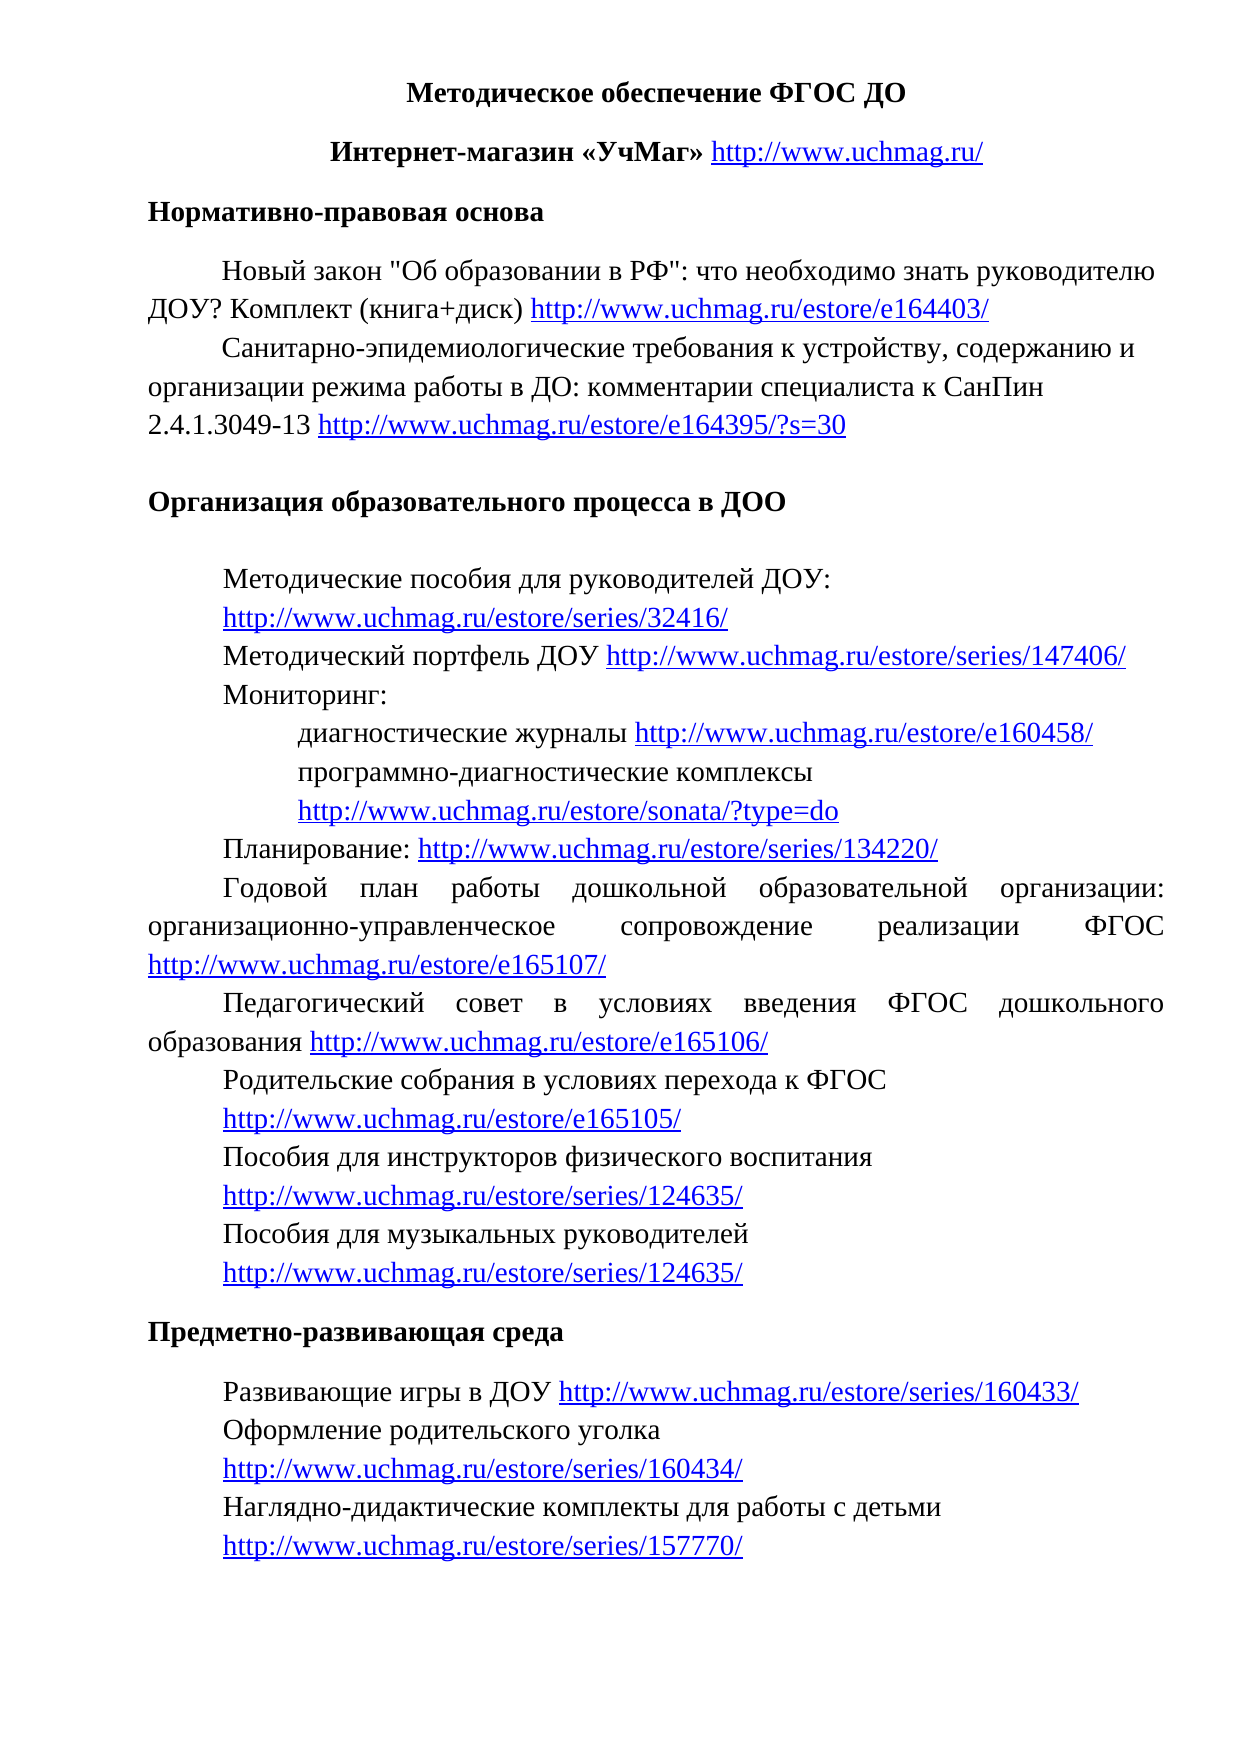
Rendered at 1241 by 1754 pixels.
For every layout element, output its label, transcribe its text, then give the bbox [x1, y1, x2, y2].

list Мониторинг: [223, 677, 1165, 711]
list Развивающие игры в ДОУ http://www.uchmag.ru/estore/series/160433/ [223, 1374, 1165, 1407]
text Санитарно-эпидемиологические требования к устройству, содержанию и организации режима работы в ДО: комментарии специалиста к СанПин 2.4.1.3049-13 http://www.uchmag.ru/estore/e164395/?s=30 [148, 330, 1165, 441]
list Педагогический совет в условиях введения ФГОС дошкольного образования http://www.uchmag.ru/estore/e165106/ [148, 985, 1165, 1057]
list Планирование: http://www.uchmag.ru/estore/series/134220/ [223, 831, 1165, 865]
list Методические пособия для руководителей ДОУ: http://www.uchmag.ru/estore/series/32416/ [223, 561, 1165, 633]
list Годовой план работы дошкольной образовательной организации: организационно-управленческое сопровождение реализации ФГОС http://www.uchmag.ru/estore/e165107/ [148, 870, 1165, 980]
list Наглядно-дидактические комплекты для работы с детьми http://www.uchmag.ru/estore/series/157770/ [223, 1489, 1165, 1562]
text Методическое обеспечение ФГОС ДО [148, 75, 1165, 108]
text Предметно-развивающая среда [148, 1314, 1165, 1348]
text Интернет-магазин «УчМаг» http://www.uchmag.ru/ [148, 134, 1165, 168]
text Новый закон "Об образовании в РФ": что необходимо знать руководителю ДОУ? Комплект (книга+диск) http://www.uchmag.ru/estore/e164403/ [148, 253, 1165, 325]
text Нормативно-правовая основа [148, 194, 1165, 227]
list программно-диагностические комплексы http://www.uchmag.ru/estore/sonata/?type=do [298, 754, 1165, 826]
list Пособия для инструкторов физического воспитания http://www.uchmag.ru/estore/series/124635/ [223, 1139, 1165, 1212]
list Пособия для музыкальных руководителей http://www.uchmag.ru/estore/series/124635/ [223, 1217, 1165, 1289]
text Организация образовательного процесса в ДОО [148, 484, 1165, 518]
list Родительские собрания в условиях перехода к ФГОС http://www.uchmag.ru/estore/e165105/ [223, 1062, 1165, 1134]
list диагностические журналы http://www.uchmag.ru/estore/e160458/ [298, 716, 1165, 749]
list Оформление родительского уголка http://www.uchmag.ru/estore/series/160434/ [223, 1412, 1165, 1484]
list Методический портфель ДОУ http://www.uchmag.ru/estore/series/147406/ [223, 638, 1165, 672]
